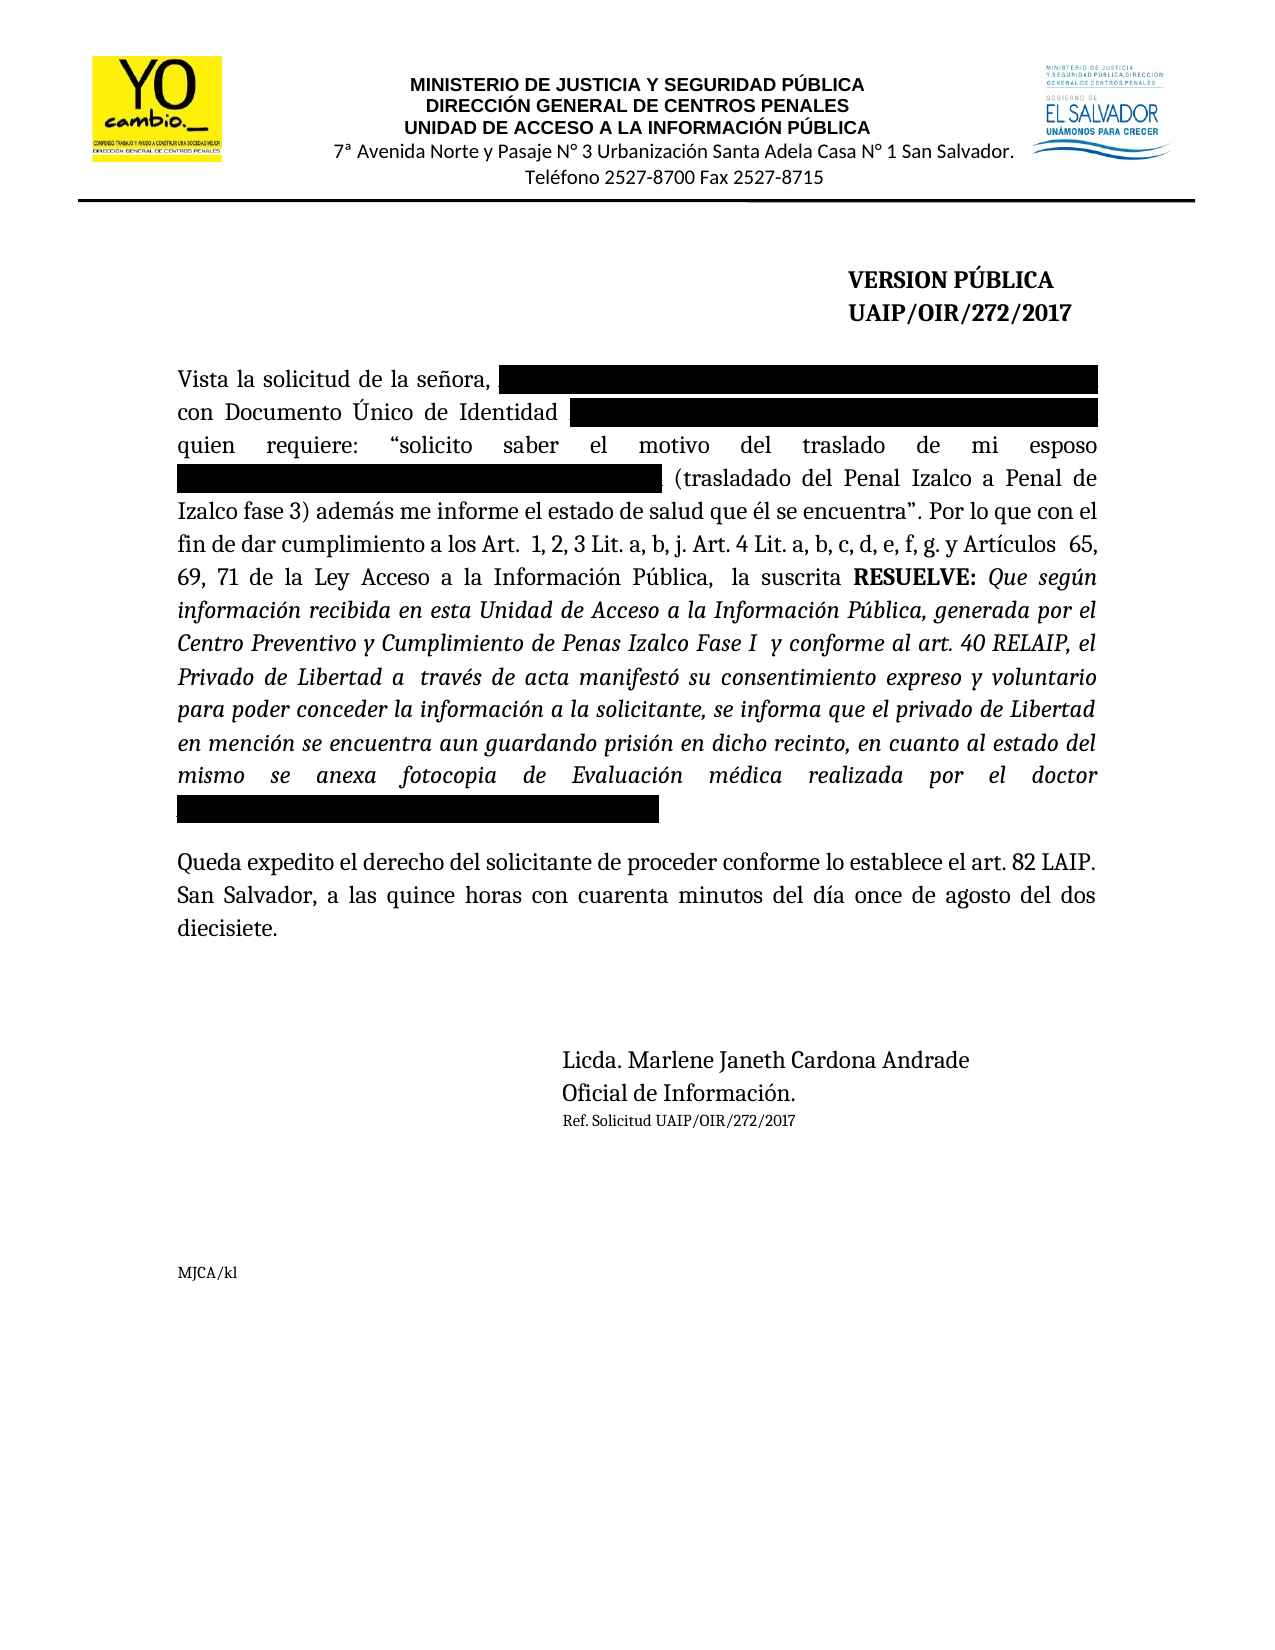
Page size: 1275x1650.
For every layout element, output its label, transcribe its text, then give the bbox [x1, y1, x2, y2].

text MJCA/kl [177, 1264, 1098, 1283]
text UAIP/OIR/272/2017 [177, 299, 1098, 328]
text Queda expedito el derecho del solicitante de proceder conforme lo establece el art. 82 LAIP. San Salvador, a las quince horas con cuarenta minutos del día once de agosto del dos diecisiete. [177, 848, 1098, 1008]
text Oficial de Información. [177, 1079, 1098, 1107]
text Vista la solicitud de la señora, XXXXXXXXXXXXXXXXXXXXXXXXXXXXXXXXXXXXXXXXXX con Documento Único de Identidad XXXXXXXXXXXXXXXXXXXXXXXXXXXXXXXXXXXXX quien requiere: “solicito saber el motivo del traslado de mi esposo XXXXXXXXXXXXXXXXXXXXXXXXXXXXXXXXXX (trasladado del Penal Izalco a Penal de Izalco fase 3) además me informe el estado de salud que él se encuentra”. Por lo que con el fin de dar cumplimiento a los Art. 1, 2, 3 Lit. a, b, j. Art. 4 Lit. a, b, c, d, e, f, g. y Artículos 65, 69, 71 de la Ley Acceso a la Información Pública, la suscrita RESUELVE: Que según información recibida en esta Unidad de Acceso a la Información Pública, generada por el Centro Preventivo y Cumplimiento de Penas Izalco Fase I y conforme al art. 40 RELAIP, el Privado de Libertad a través de acta manifestó su consentimiento expreso y voluntario para poder conceder la información a la solicitante, se informa que el privado de Libertad en mención se encuentra aun guardando prisión en dicho recinto, en cuanto al estado del mismo se anexa fotocopia de Evaluación médica realizada por el doctor XXXXXXXXXXXXXXXXXXXXXXXXXXXXXXXXXXX. [177, 365, 1098, 823]
picture [1031, 63, 1172, 162]
text VERSION PÚBLICA [177, 266, 1098, 295]
picture [92, 56, 222, 162]
text Licda. Marlene Janeth Cardona Andrade [177, 1046, 1098, 1074]
text Ref. Solicitud UAIP/OIR/272/2017 [177, 1112, 1098, 1131]
